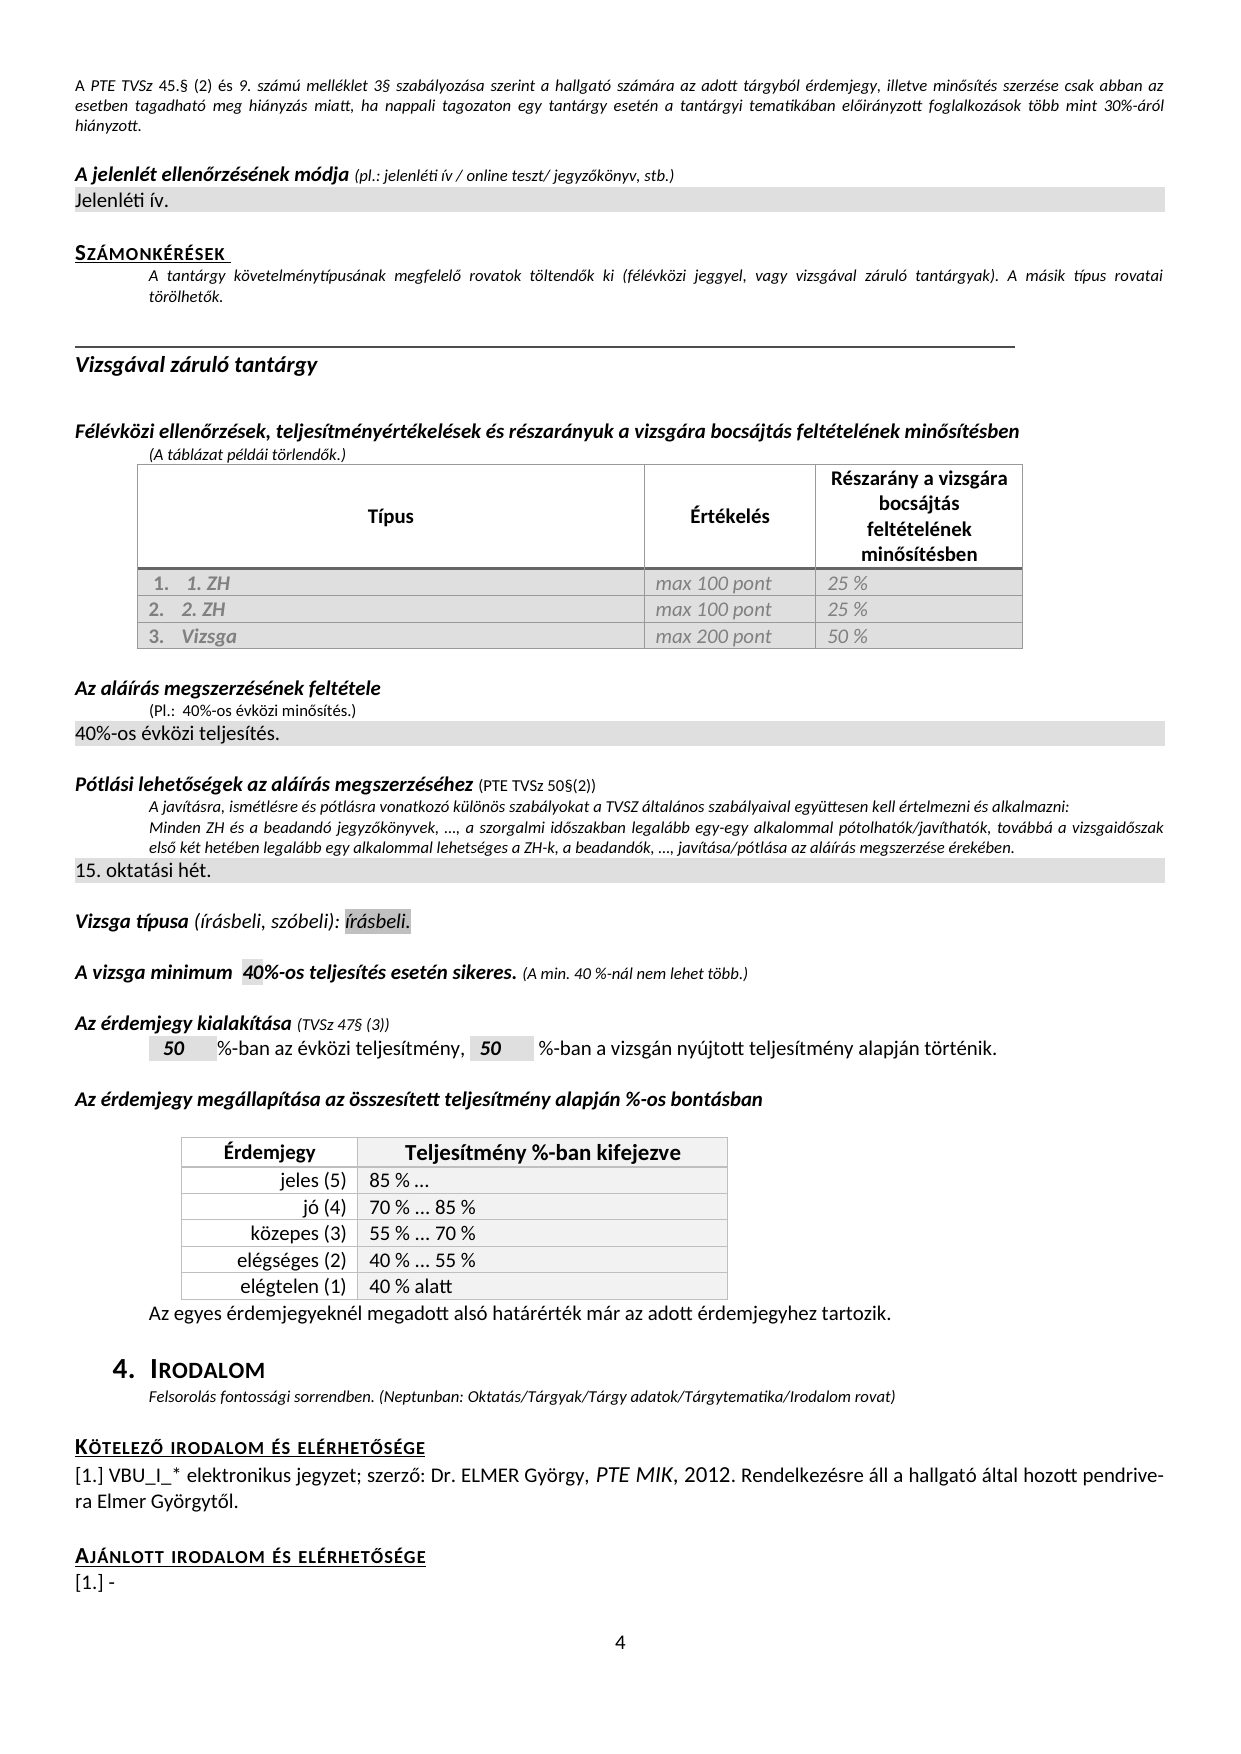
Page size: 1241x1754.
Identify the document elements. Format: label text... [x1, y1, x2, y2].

table_cell 40 % alatt [358, 1273, 727, 1299]
subtitle Kötelező irodalom és elérhetősége [75, 1432, 1165, 1460]
table_cell elégtelen (1) [182, 1273, 357, 1299]
text Az érdemjegy megállapítása az összesített teljesítmény alapján %-os bontásban [75, 1086, 1165, 1112]
table_cell 25 % [816, 570, 1022, 595]
table_cell 55 % ... 70 % [358, 1220, 727, 1246]
table_cell 1. ZH [138, 570, 644, 595]
table_header Értékelés [645, 465, 815, 567]
text 50 %-ban az évközi teljesítmény, 50 %-ban a vizsgán nyújtott teljesítmény alapján történik. [217, 1036, 470, 1061]
text Jelenléti ív. [75, 187, 1165, 212]
text (A táblázat példái törlendők.) [149, 444, 1165, 464]
text Vizsgával záruló tantárgy [75, 348, 1015, 378]
text 50 %-ban az évközi teljesítmény, 50 %-ban a vizsgán nyújtott teljesítmény alapján történik. [534, 1036, 1165, 1061]
subtitle Számonkérések [75, 238, 1165, 266]
table_cell 25 % [816, 596, 1022, 622]
text [1.] VBU_I_* elektronikus jegyzet; szerző: Dr. ELMER György, PTE MIK, 2012. Rendelkezésre áll a hallgató által hozott pendrive-ra Elmer Györgytől. [75, 1460, 1165, 1513]
table_cell 40 % ... 55 % [358, 1247, 727, 1272]
text A vizsga minimum 40%-os teljesítés esetén sikeres. (A min. 40 %-nál nem lehet több.) [263, 959, 1165, 985]
table_header Részarány a vizsgára bocsájtás feltételének minősítésben [816, 465, 1022, 567]
text Az aláírás megszerzésének feltétele [75, 675, 1165, 700]
text 40%-os évközi teljesítés. [75, 721, 1165, 746]
table_cell jeles (5) [182, 1168, 357, 1193]
text Félévközi ellenőrzések, teljesítményértékelések és részarányuk a vizsgára bocsájtás feltételének minősítésben [75, 418, 1165, 444]
table_cell Vizsga [138, 623, 644, 648]
text Az érdemjegy kialakítása (TVSz 47§ (3)) [75, 1010, 1165, 1036]
text (Pl.: 40%-os évközi minősítés.) [149, 700, 1165, 721]
text Az egyes érdemjegyeknél megadott alsó határérték már az adott érdemjegyhez tartozik. [149, 1300, 1165, 1325]
text A javításra, ismétlésre és pótlásra vonatkozó különös szabályokat a TVSZ általános szabályaival együttesen kell értelmezni és alkalmazni: [149, 797, 1165, 817]
text Vizsga típusa (írásbeli, szóbeli): írásbeli. [75, 908, 1165, 934]
table_cell 85 % … [358, 1168, 727, 1193]
text A PTE TVSz 45.§ (2) és 9. számú melléklet 3§ szabályozása szerint a hallgató számára az adott tárgyból érdemjegy, illetve minősítés szerzése csak abban az esetben tagadható meg hiányzás miatt, ha nappali tagozaton egy tantárgy esetén a tantárgyi tematikában előirányzott foglalkozások több mint 30%-áról hiányzott. [75, 75, 1165, 136]
table_cell elégséges (2) [182, 1247, 357, 1272]
text 15. oktatási hét. [75, 858, 1165, 883]
table_cell max 200 pont [645, 623, 815, 648]
table_cell közepes (3) [182, 1220, 357, 1246]
text Felsorolás fontossági sorrendben. (Neptunban: Oktatás/Tárgyak/Tárgy adatok/Tárgytematika/Irodalom rovat) [149, 1386, 1165, 1406]
table_cell jó (4) [182, 1194, 357, 1219]
table_cell 50 % [816, 623, 1022, 648]
table_header Teljesítmény %-ban kifejezve [358, 1138, 727, 1166]
text A tantárgy követelménytípusának megfelelő rovatok töltendők ki (félévközi jeggyel, vagy vizsgával záruló tantárgyak). A másik típus rovatai törölhetők. [149, 266, 1165, 306]
table_header Típus [138, 465, 644, 567]
table_cell max 100 pont [645, 570, 815, 595]
text Minden ZH és a beadandó jegyzőkönyvek, …, a szorgalmi időszakban legalább egy-egy alkalommal pótolhatók/javíthatók, továbbá a vizsgaidőszak első két hetében legalább egy alkalommal lehetséges a ZH-k, a beadandók, …, javítása/pótlása az aláírás megszerzése érekében. [149, 817, 1165, 858]
table_cell max 100 pont [645, 596, 815, 622]
subtitle Ajánlott irodalom és elérhetősége [75, 1541, 1165, 1569]
subtitle Irodalom [112, 1351, 1165, 1386]
table_cell 2. ZH [138, 596, 644, 622]
table_header Érdemjegy [182, 1138, 357, 1166]
table_cell 70 % ... 85 % [358, 1194, 727, 1219]
text A jelenlét ellenőrzésének módja (pl.: jelenléti ív / online teszt/ jegyzőkönyv, stb.) [75, 161, 1165, 187]
text Pótlási lehetőségek az aláírás megszerzéséhez (PTE TVSz 50§(2)) [75, 771, 1165, 797]
text [1.] - [75, 1569, 1165, 1595]
